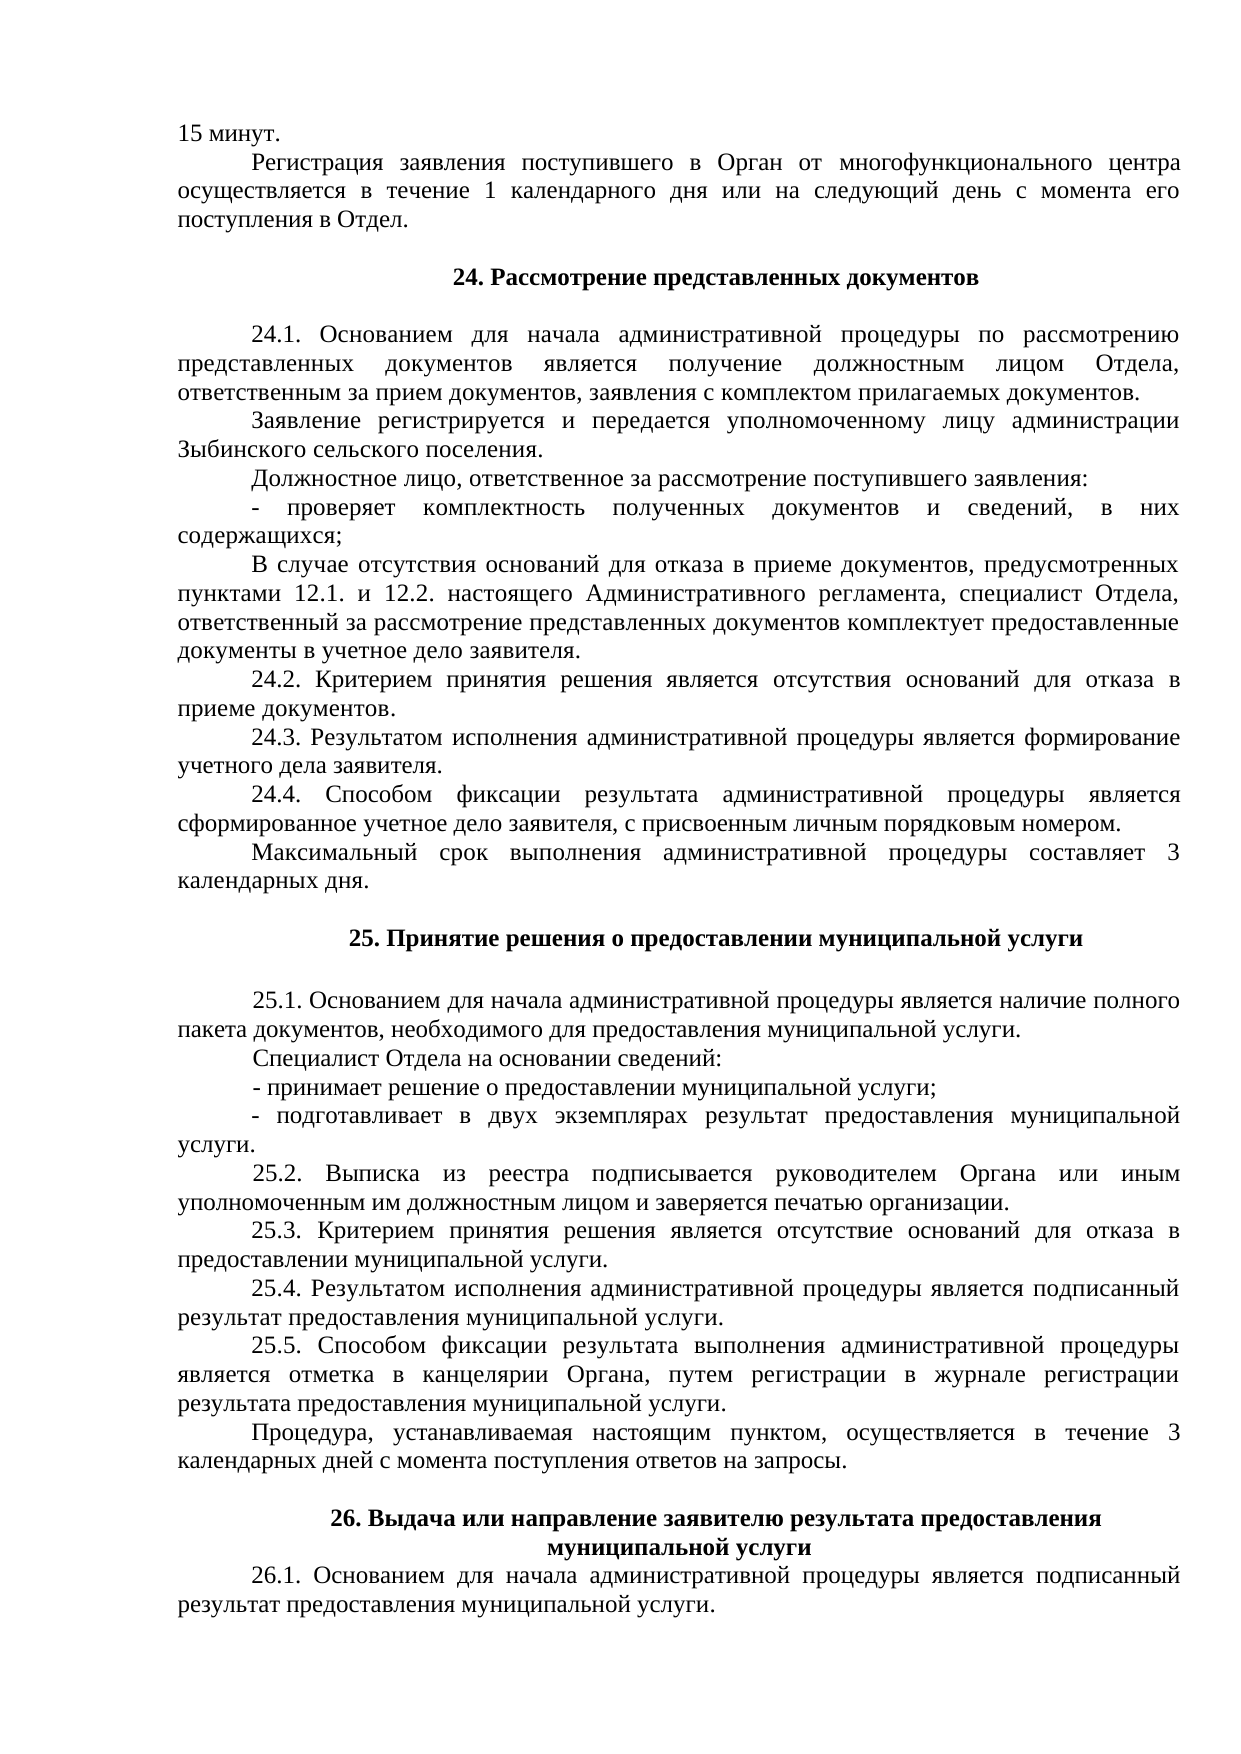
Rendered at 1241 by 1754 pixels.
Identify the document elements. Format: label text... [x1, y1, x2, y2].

text 24.3. Результатом исполнения административной процедуры является формирование учетного дела заявителя. [177, 722, 1181, 779]
text 25.3. Критерием принятия решения является отсутствие оснований для отказа в предоставлении муниципальной услуги. [177, 1215, 1181, 1273]
text 24. Рассмотрение представленных документов [177, 262, 1181, 291]
text 25. Принятие решения о предоставлении муниципальной услуги [177, 923, 1181, 952]
text - принимает решение о предоставлении муниципальной услуги; [177, 1072, 1181, 1100]
text 26. Выдача или направление заявителю результата предоставления муниципальной услуги [177, 1503, 1181, 1560]
text Процедура, устанавливаемая настоящим пунктом, осуществляется в течение 3 календарных дней с момента поступления ответов на запросы. [177, 1417, 1181, 1474]
text Заявление регистрируется и передается уполномоченному лицу администрации Зыбинского сельского поселения. [177, 406, 1181, 463]
text В случае отсутствия оснований для отказа в приеме документов, предусмотренных пунктами 12.1. и 12.2. настоящего Административного регламента, специалист Отдела, ответственный за рассмотрение представленных документов комплектует предоставленные документы в учетное дело заявителя. [177, 549, 1181, 664]
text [177, 118, 1181, 147]
text 26.1. Основанием для начала административной процедуры является подписанный результат предоставления муниципальной услуги. [177, 1560, 1181, 1618]
text Должностное лицо, ответственное за рассмотрение поступившего заявления: [177, 463, 1181, 492]
text 24.2. Критерием принятия решения является отсутствия оснований для отказа в приеме документов. [177, 664, 1181, 722]
text Максимальный срок выполнения административной процедуры составляет 3 календарных дня. [177, 837, 1181, 894]
text 25.5. Способом фиксации результата выполнения административной процедуры является отметка в канцелярии Органа, путем регистрации в журнале регистрации результата предоставления муниципальной услуги. [177, 1330, 1181, 1417]
text 24.1. Основанием для начала административной процедуры по рассмотрению представленных документов является получение должностным лицом Отдела, ответственным за прием документов, заявления с комплектом прилагаемых документов. [177, 319, 1181, 406]
text 25.1. Основанием для начала административной процедуры является наличие полного пакета документов, необходимого для предоставления муниципальной услуги. [177, 985, 1181, 1043]
text 25.2. Выписка из реестра подписывается руководителем Органа или иным уполномоченным им должностным лицом и заверяется печатью организации. [177, 1158, 1181, 1215]
text - подготавливает в двух экземплярах результат предоставления муниципальной услуги. [177, 1100, 1181, 1158]
text Регистрация заявления поступившего в Орган от многофункционального центра осуществляется в течение 1 календарного дня или на следующий день с момента его поступления в Отдел. [177, 147, 1181, 233]
text Специалист Отдела на основании сведений: [177, 1043, 1181, 1072]
text 24.4. Способом фиксации результата административной процедуры является сформированное учетное дело заявителя, с присвоенным личным порядковым номером. [177, 779, 1181, 837]
text 25.4. Результатом исполнения административной процедуры является подписанный результат предоставления муниципальной услуги. [177, 1273, 1181, 1330]
text - проверяет комплектность полученных документов и сведений, в них содержащихся; [177, 492, 1181, 549]
